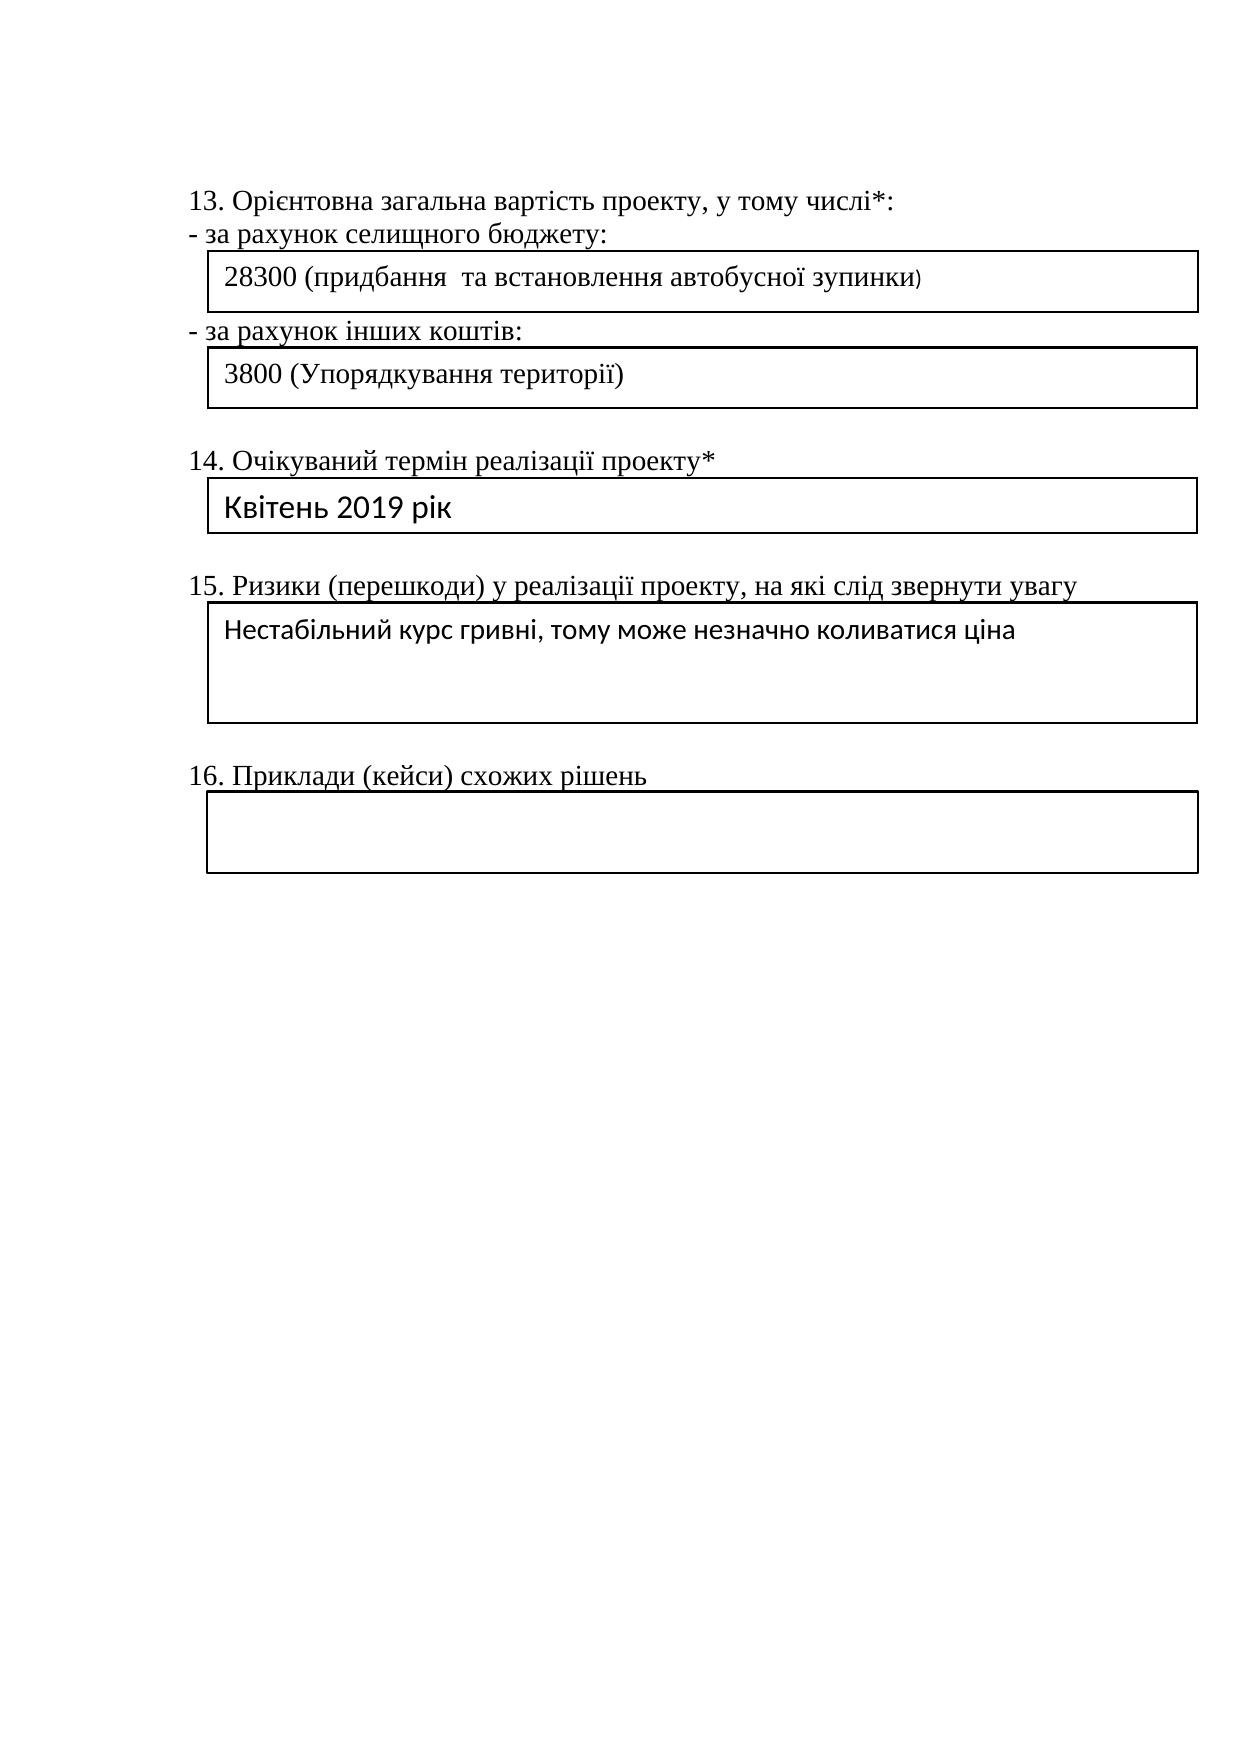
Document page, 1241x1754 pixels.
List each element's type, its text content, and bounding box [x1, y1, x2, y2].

text - за рахунок селищного бюджету: [123, 216, 1210, 250]
text 13. Орієнтовна загальна вартість проекту, у тому числі*: [123, 118, 1210, 216]
text - за рахунок інших коштів: [123, 313, 1210, 346]
text 15. Ризики (перешкоди) у реалізації проекту, на які слід звернути увагу [123, 568, 1210, 601]
text 16. Приклади (кейси) схожих рішень [123, 758, 1210, 791]
text 14. Очікуваний термін реалізації проекту* [123, 443, 1210, 477]
